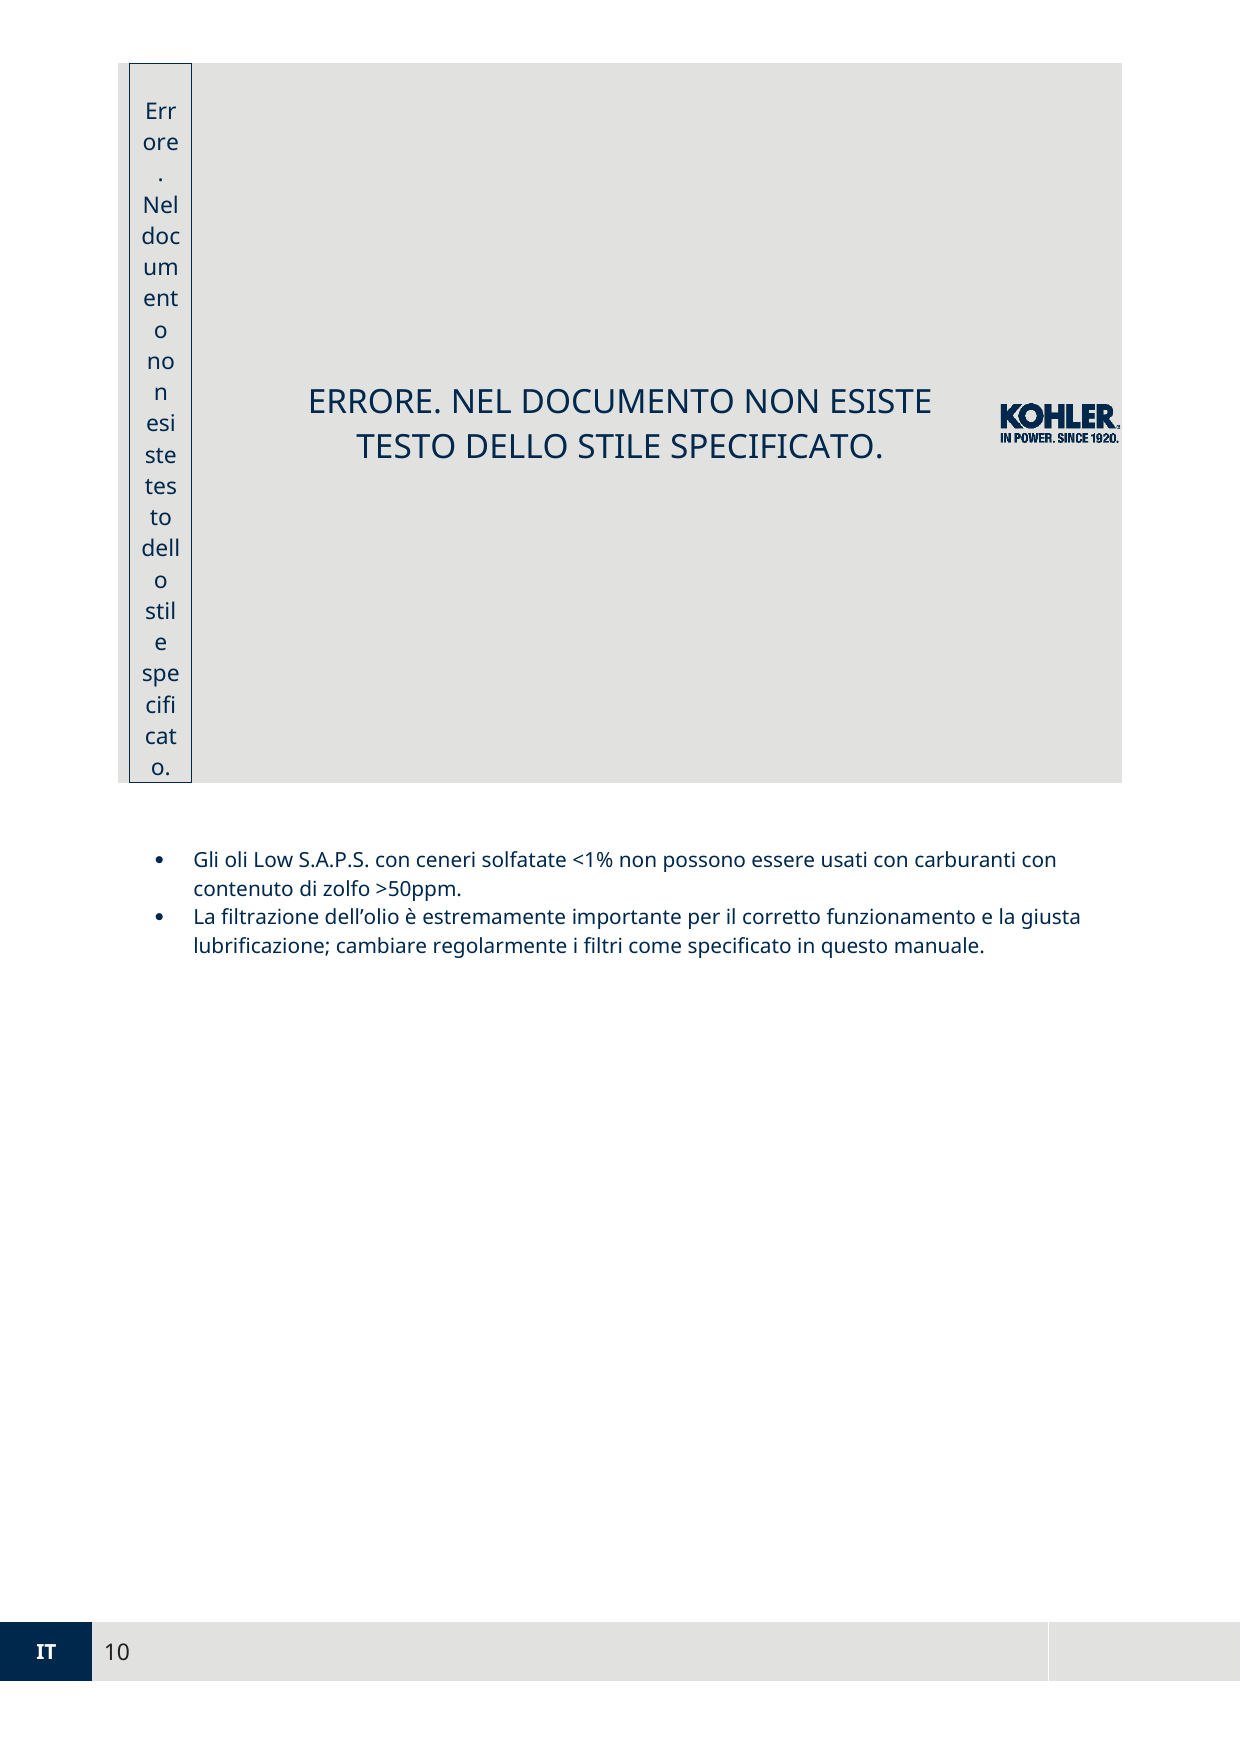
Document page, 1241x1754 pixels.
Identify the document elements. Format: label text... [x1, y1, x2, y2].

list Gli oli Low S.A.P.S. con ceneri solfatate <1% non possono essere usati con carburanti con contenuto di zolfo >50ppm. [156, 846, 1122, 902]
list La filtrazione dell’olio è estremamente importante per il corretto funzionamento e la giusta lubrificazione; cambiare regolarmente i filtri come specificato in questo manuale. [156, 902, 1122, 959]
picture [1000, 403, 1121, 443]
